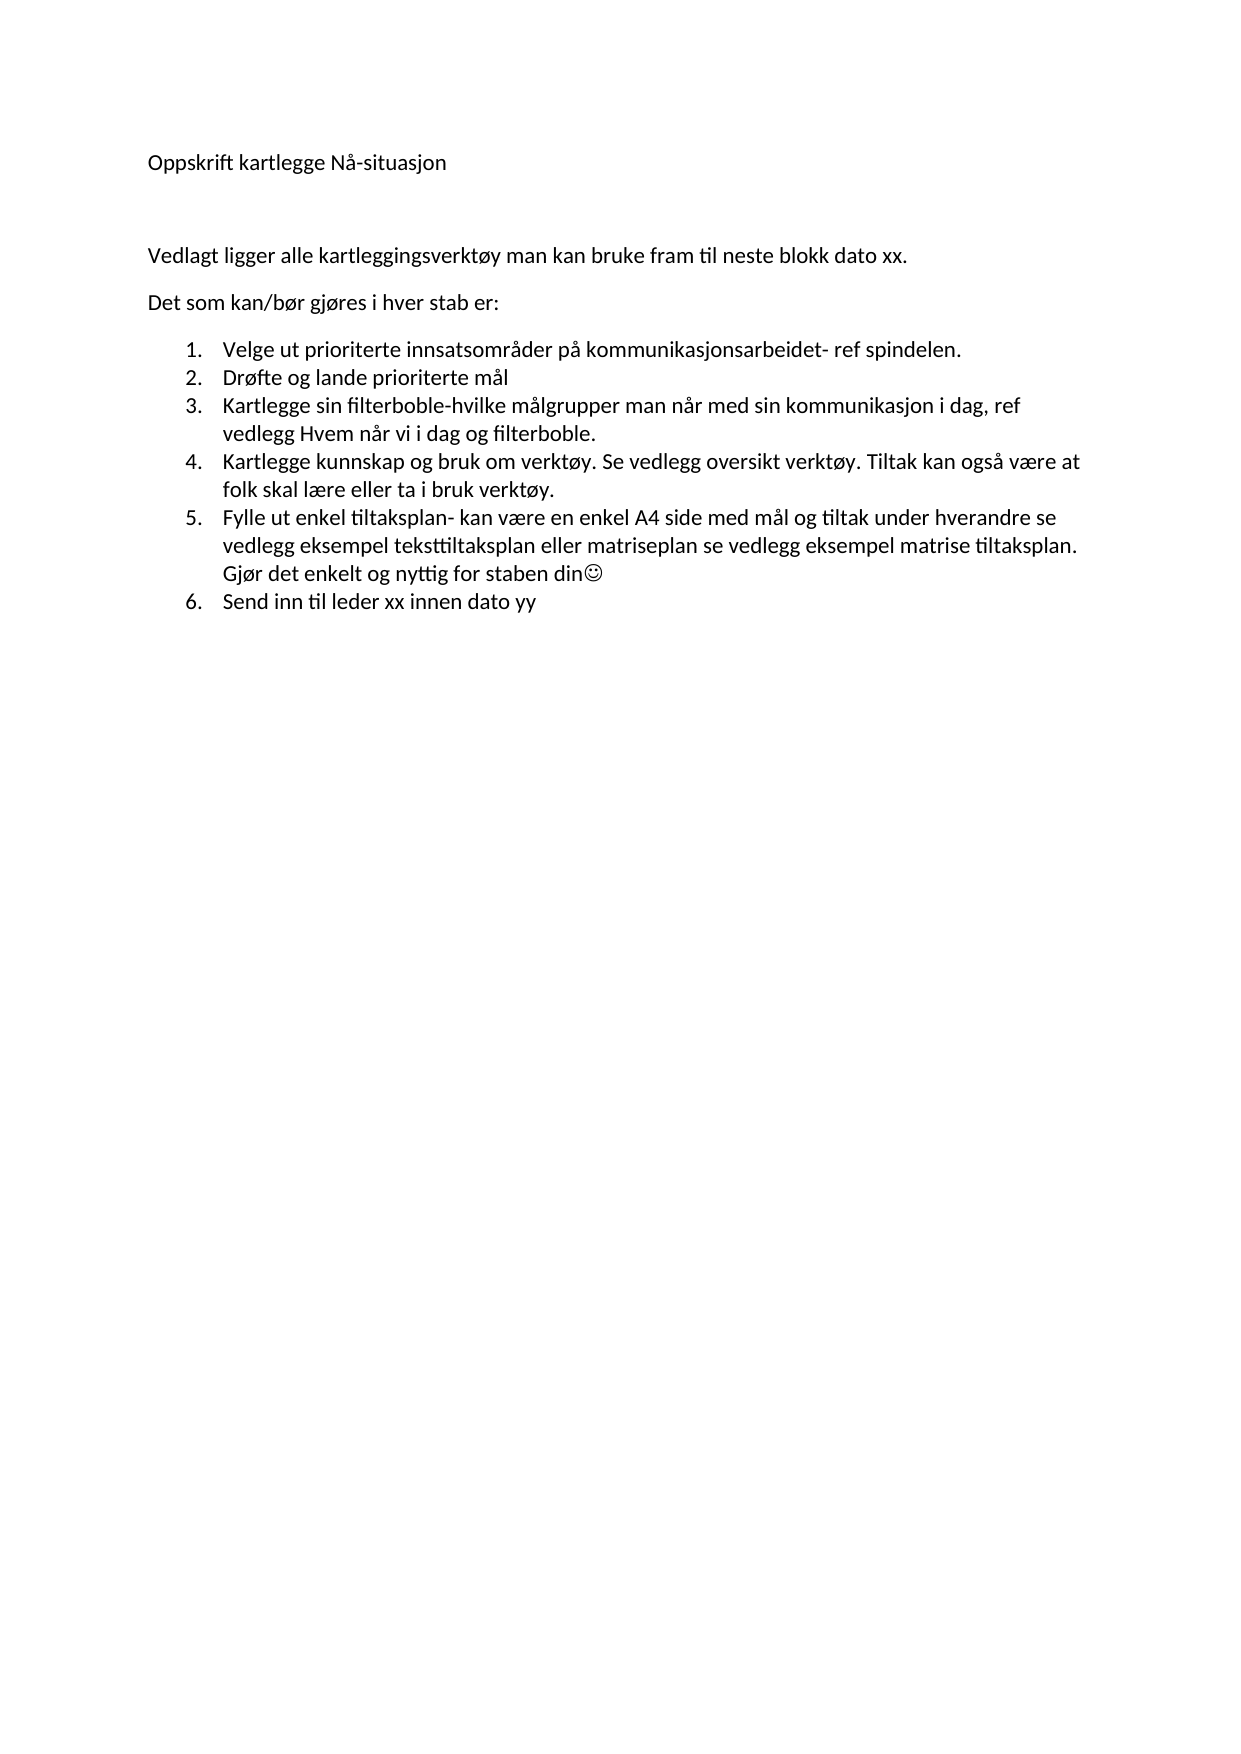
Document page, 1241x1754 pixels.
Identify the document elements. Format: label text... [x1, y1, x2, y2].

text Det som kan/bør gjøres i hver stab er: [148, 288, 1093, 316]
list Send inn til leder xx innen dato yy [185, 587, 1093, 615]
list Drøfte og lande prioriterte mål [185, 363, 1093, 391]
list Fylle ut enkel tiltaksplan- kan være en enkel A4 side med mål og tiltak under hverandre se vedlegg eksempel teksttiltaksplan eller matriseplan se vedlegg eksempel matrise tiltaksplan. Gjør det enkelt og nyttig for staben din [185, 503, 1093, 587]
text Vedlagt ligger alle kartleggingsverktøy man kan bruke fram til neste blokk dato xx. [148, 241, 1093, 269]
list Velge ut prioriterte innsatsområder på kommunikasjonsarbeidet- ref spindelen. [185, 335, 1093, 363]
list Kartlegge kunnskap og bruk om verktøy. Se vedlegg oversikt verktøy. Tiltak kan også være at folk skal lære eller ta i bruk verktøy. [185, 447, 1093, 503]
list Kartlegge sin filterboble-hvilke målgrupper man når med sin kommunikasjon i dag, ref vedlegg Hvem når vi i dag og filterboble. [185, 391, 1093, 447]
text Oppskrift kartlegge Nå-situasjon [148, 148, 1093, 176]
